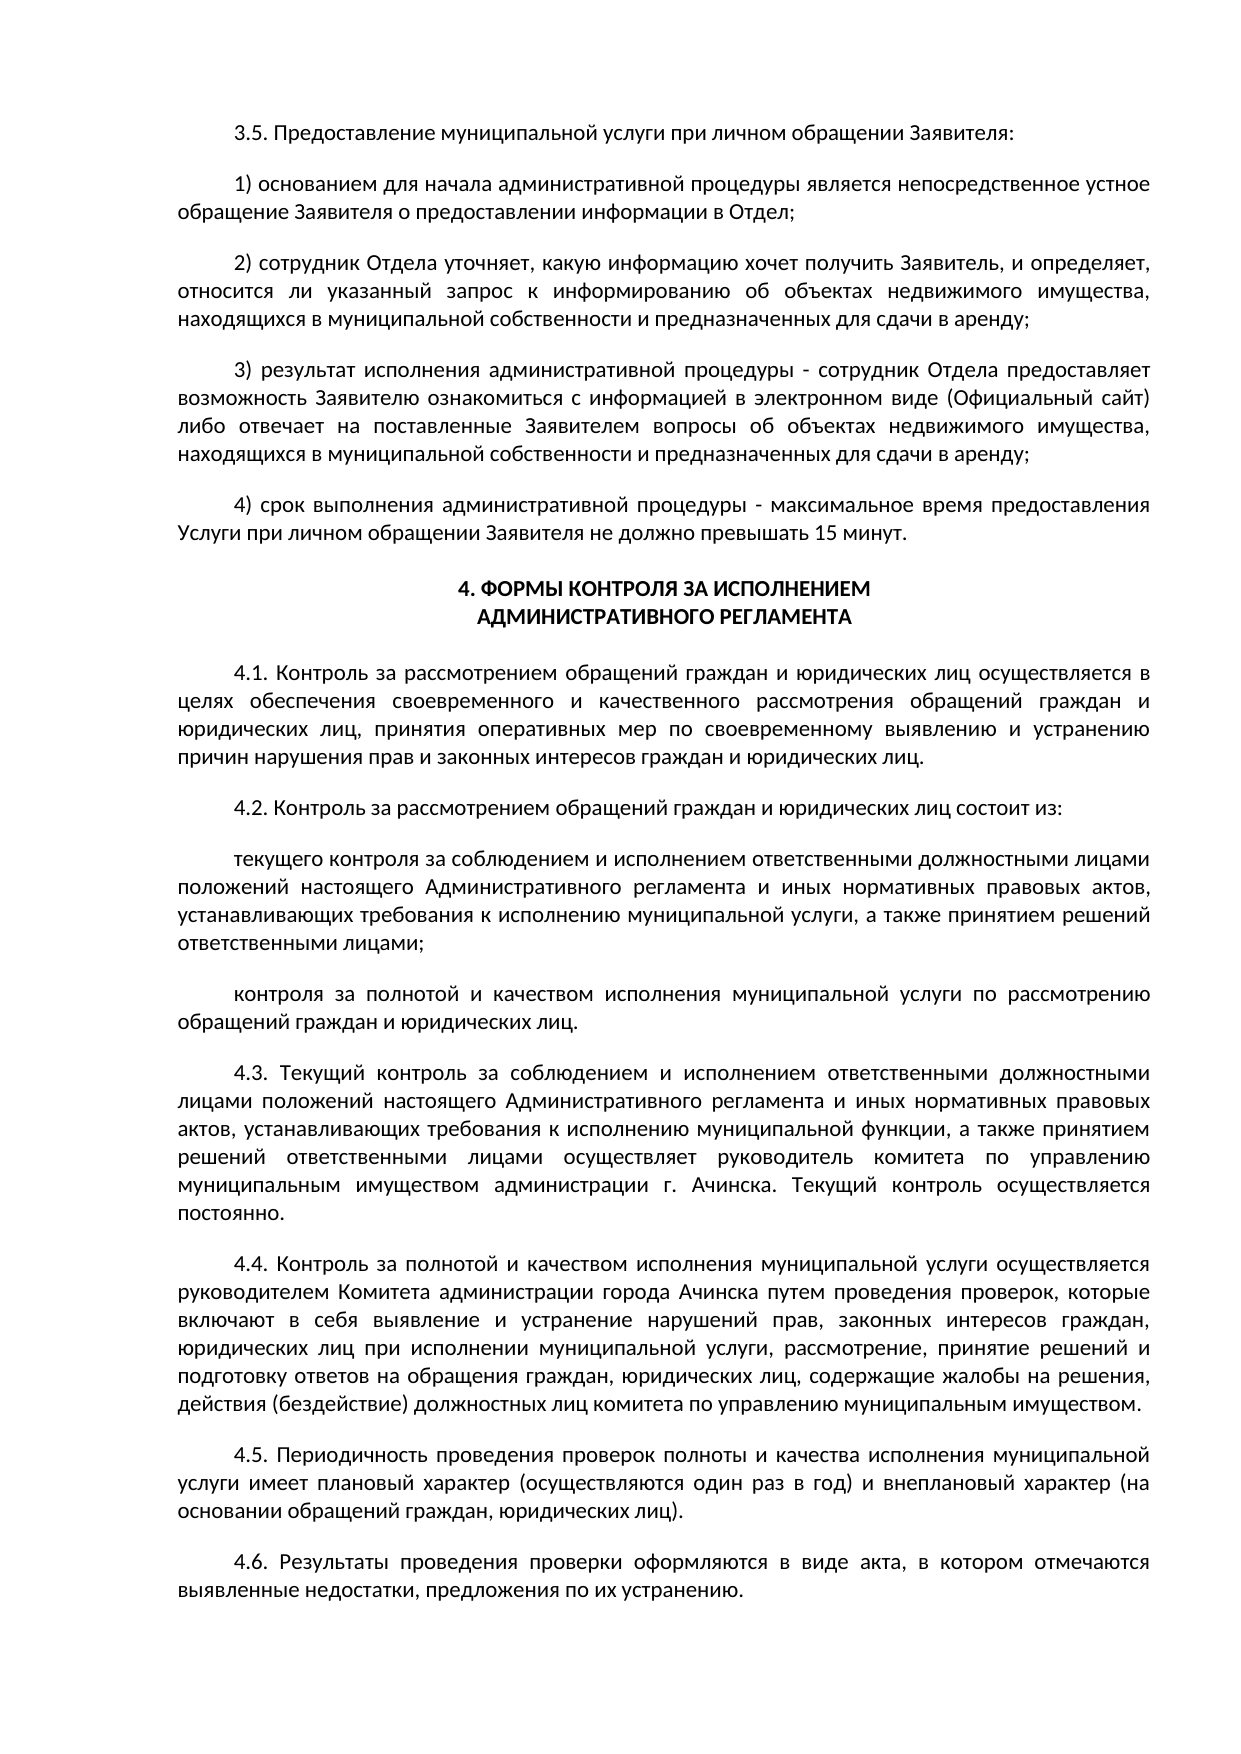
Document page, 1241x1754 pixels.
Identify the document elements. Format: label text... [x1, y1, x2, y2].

text текущего контроля за соблюдением и исполнением ответственными должностными лицами положений настоящего Административного регламента и иных нормативных правовых актов, устанавливающих требования к исполнению муниципальной услуги, а также принятием решений ответственными лицами; [177, 844, 1152, 956]
text 3) результат исполнения административной процедуры - сотрудник Отдела предоставляет возможность Заявителю ознакомиться с информацией в электронном виде (Официальный сайт) либо отвечает на поставленные Заявителем вопросы об объектах недвижимого имущества, находящихся в муниципальной собственности и предназначенных для сдачи в аренду; [177, 355, 1152, 467]
title 4. ФОРМЫ КОНТРОЛЯ ЗА ИСПОЛНЕНИЕМ [177, 574, 1152, 602]
text 4.1. Контроль за рассмотрением обращений граждан и юридических лиц осуществляется в целях обеспечения своевременного и качественного рассмотрения обращений граждан и юридических лиц, принятия оперативных мер по своевременному выявлению и устранению причин нарушения прав и законных интересов граждан и юридических лиц. [177, 658, 1152, 770]
text 1) основанием для начала административной процедуры является непосредственное устное обращение Заявителя о предоставлении информации в Отдел; [177, 169, 1152, 225]
title АДМИНИСТРАТИВНОГО РЕГЛАМЕНТА [177, 602, 1152, 630]
text 3.5. Предоставление муниципальной услуги при личном обращении Заявителя: [177, 118, 1152, 146]
text контроля за полнотой и качеством исполнения муниципальной услуги по рассмотрению обращений граждан и юридических лиц. [177, 979, 1152, 1035]
text 4.5. Периодичность проведения проверок полноты и качества исполнения муниципальной услуги имеет плановый характер (осуществляются один раз в год) и внеплановый характер (на основании обращений граждан, юридических лиц). [177, 1440, 1152, 1524]
text 4) срок выполнения административной процедуры - максимальное время предоставления Услуги при личном обращении Заявителя не должно превышать 15 минут. [177, 490, 1152, 546]
text 2) сотрудник Отдела уточняет, какую информацию хочет получить Заявитель, и определяет, относится ли указанный запрос к информированию об объектах недвижимого имущества, находящихся в муниципальной собственности и предназначенных для сдачи в аренду; [177, 248, 1152, 332]
text 4.4. Контроль за полнотой и качеством исполнения муниципальной услуги осуществляется руководителем Комитета администрации города Ачинска путем проведения проверок, которые включают в себя выявление и устранение нарушений прав, законных интересов граждан, юридических лиц при исполнении муниципальной услуги, рассмотрение, принятие решений и подготовку ответов на обращения граждан, юридических лиц, содержащие жалобы на решения, действия (бездействие) должностных лиц комитета по управлению муниципальным имуществом. [177, 1249, 1152, 1417]
text 4.3. Текущий контроль за соблюдением и исполнением ответственными должностными лицами положений настоящего Административного регламента и иных нормативных правовых актов, устанавливающих требования к исполнению муниципальной функции, а также принятием решений ответственными лицами осуществляет руководитель комитета по управлению муниципальным имуществом администрации г. Ачинска. Текущий контроль осуществляется постоянно. [177, 1058, 1152, 1226]
text 4.6. Результаты проведения проверки оформляются в виде акта, в котором отмечаются выявленные недостатки, предложения по их устранению. [177, 1547, 1152, 1603]
text 4.2. Контроль за рассмотрением обращений граждан и юридических лиц состоит из: [177, 793, 1152, 821]
